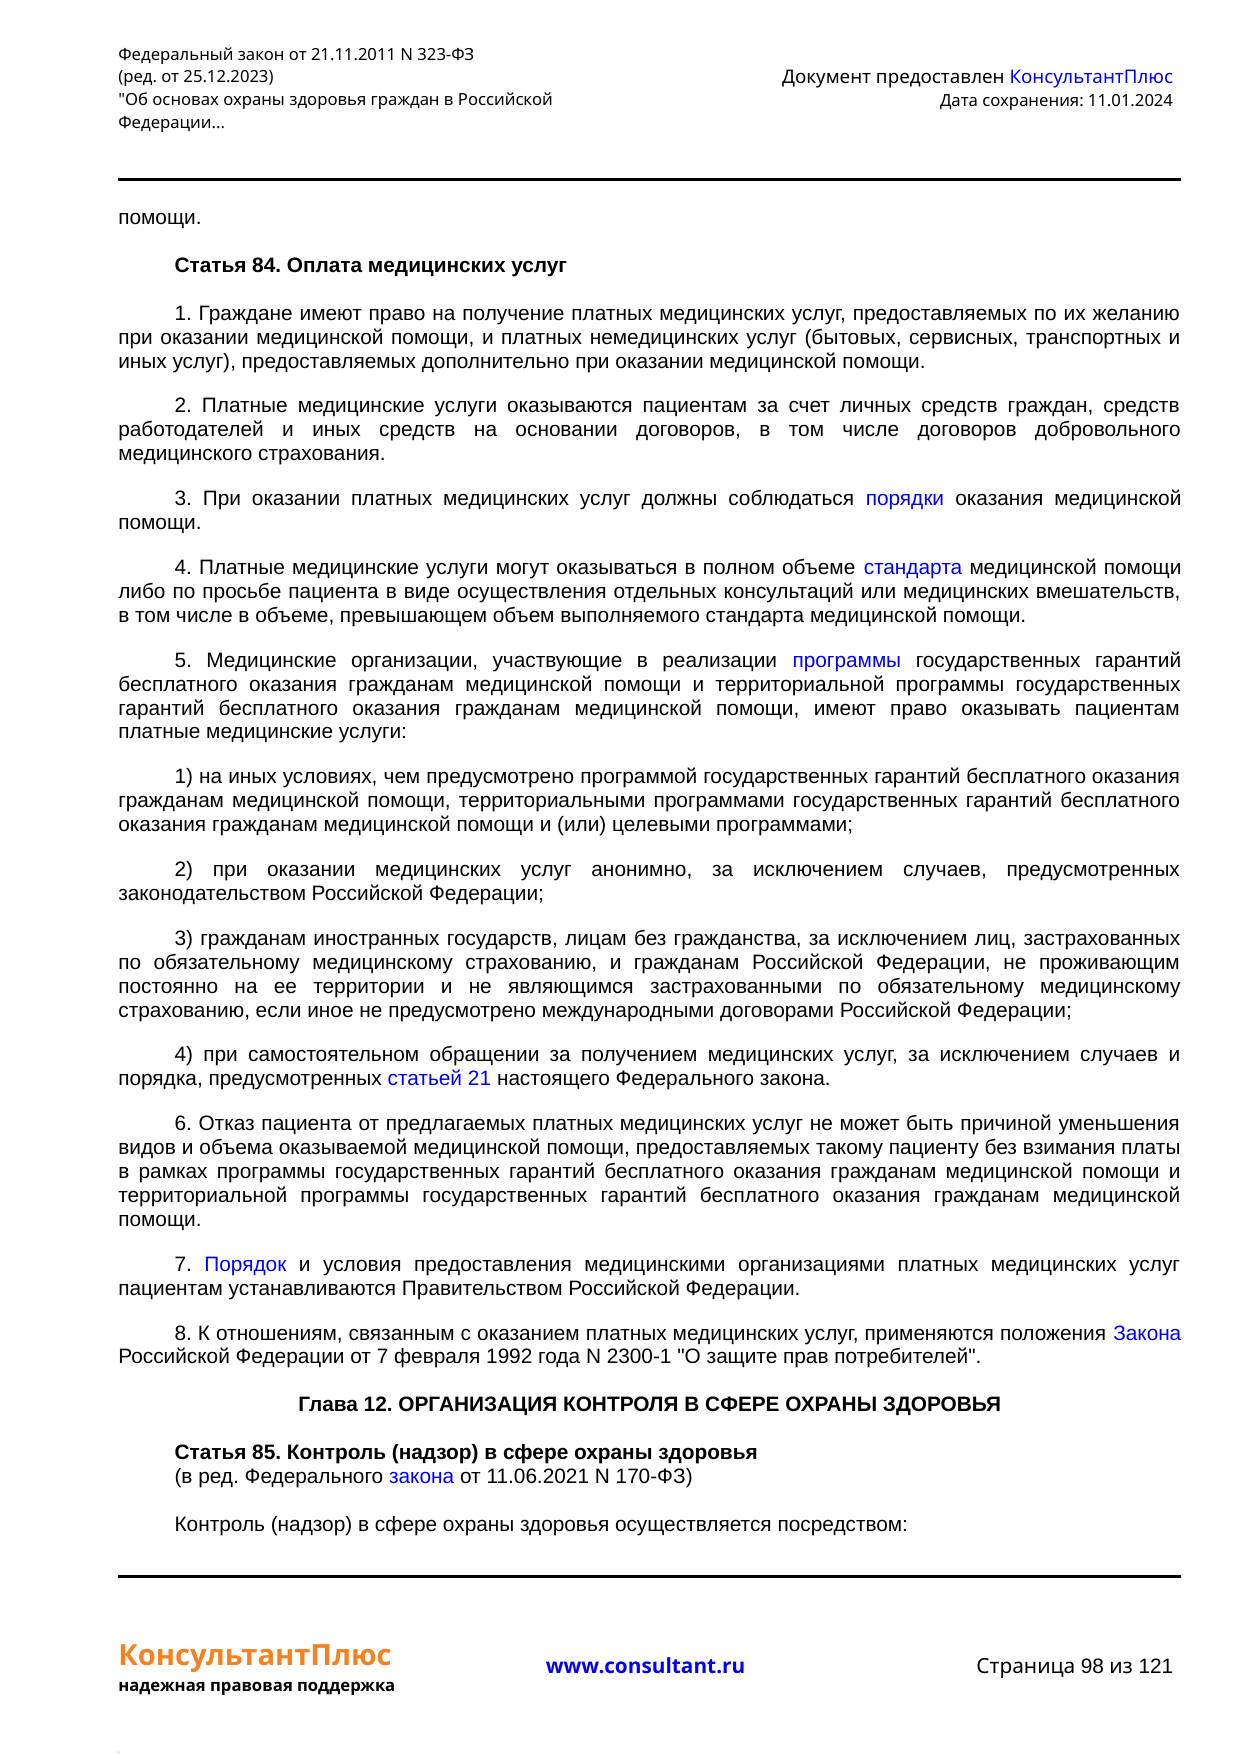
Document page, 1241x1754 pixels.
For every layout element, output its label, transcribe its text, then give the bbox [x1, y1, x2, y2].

text 2) при оказании медицинских услуг анонимно, за исключением случаев, предусмотренных законодательством Российской Федерации; [118, 857, 1181, 905]
text 1) на иных условиях, чем предусмотрено программой государственных гарантий бесплатного оказания гражданам медицинской помощи, территориальными программами государственных гарантий бесплатного оказания гражданам медицинской помощи и (или) целевыми программами; [118, 764, 1181, 836]
text 7. Порядок и условия предоставления медицинскими организациями платных медицинских услуг пациентам устанавливаются Правительством Российской Федерации. [118, 1252, 1181, 1299]
text 3. При оказании платных медицинских услуг должны соблюдаться порядки оказания медицинской помощи. [118, 486, 1181, 534]
text 4. Платные медицинские услуги могут оказываться в полном объеме стандарта медицинской помощи либо по просьбе пациента в виде осуществления отдельных консультаций или медицинских вмешательств, в том числе в объеме, превышающем объем выполняемого стандарта медицинской помощи. [118, 555, 1181, 627]
text 5. Медицинские организации, участвующие в реализации программы государственных гарантий бесплатного оказания гражданам медицинской помощи и территориальной программы государственных гарантий бесплатного оказания гражданам медицинской помощи, имеют право оказывать пациентам платные медицинские услуги: [118, 647, 1181, 743]
text 2. Платные медицинские услуги оказываются пациентам за счет личных средств граждан, средств работодателей и иных средств на основании договоров, в том числе договоров добровольного медицинского страхования. [118, 393, 1181, 465]
title Глава 12. ОРГАНИЗАЦИЯ КОНТРОЛЯ В СФЕРЕ ОХРАНЫ ЗДОРОВЬЯ [118, 1392, 1181, 1416]
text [118, 205, 1181, 229]
title Статья 84. Оплата медицинских услуг [118, 253, 1181, 277]
text (в ред. Федерального закона от 11.06.2021 N 170-ФЗ) [118, 1464, 1181, 1488]
text 1. Граждане имеют право на получение платных медицинских услуг, предоставляемых по их желанию при оказании медицинской помощи, и платных немедицинских услуг (бытовых, сервисных, транспортных и иных услуг), предоставляемых дополнительно при оказании медицинской помощи. [118, 301, 1181, 372]
text 8. К отношениям, связанным с оказанием платных медицинских услуг, применяются положения Закона Российской Федерации от 7 февраля 1992 года N 2300-1 "О защите прав потребителей". [118, 1320, 1181, 1368]
title Статья 85. Контроль (надзор) в сфере охраны здоровья [118, 1440, 1181, 1464]
text Контроль (надзор) в сфере охраны здоровья осуществляется посредством: [118, 1512, 1181, 1536]
text 3) гражданам иностранных государств, лицам без гражданства, за исключением лиц, застрахованных по обязательному медицинскому страхованию, и гражданам Российской Федерации, не проживающим постоянно на ее территории и не являющимся застрахованными по обязательному медицинскому страхованию, если иное не предусмотрено международными договорами Российской Федерации; [118, 926, 1181, 1021]
text 6. Отказ пациента от предлагаемых платных медицинских услуг не может быть причиной уменьшения видов и объема оказываемой медицинской помощи, предоставляемых такому пациенту без взимания платы в рамках программы государственных гарантий бесплатного оказания гражданам медицинской помощи и территориальной программы государственных гарантий бесплатного оказания гражданам медицинской помощи. [118, 1111, 1181, 1231]
text 4) при самостоятельном обращении за получением медицинских услуг, за исключением случаев и порядка, предусмотренных статьей 21 настоящего Федерального закона. [118, 1042, 1181, 1090]
